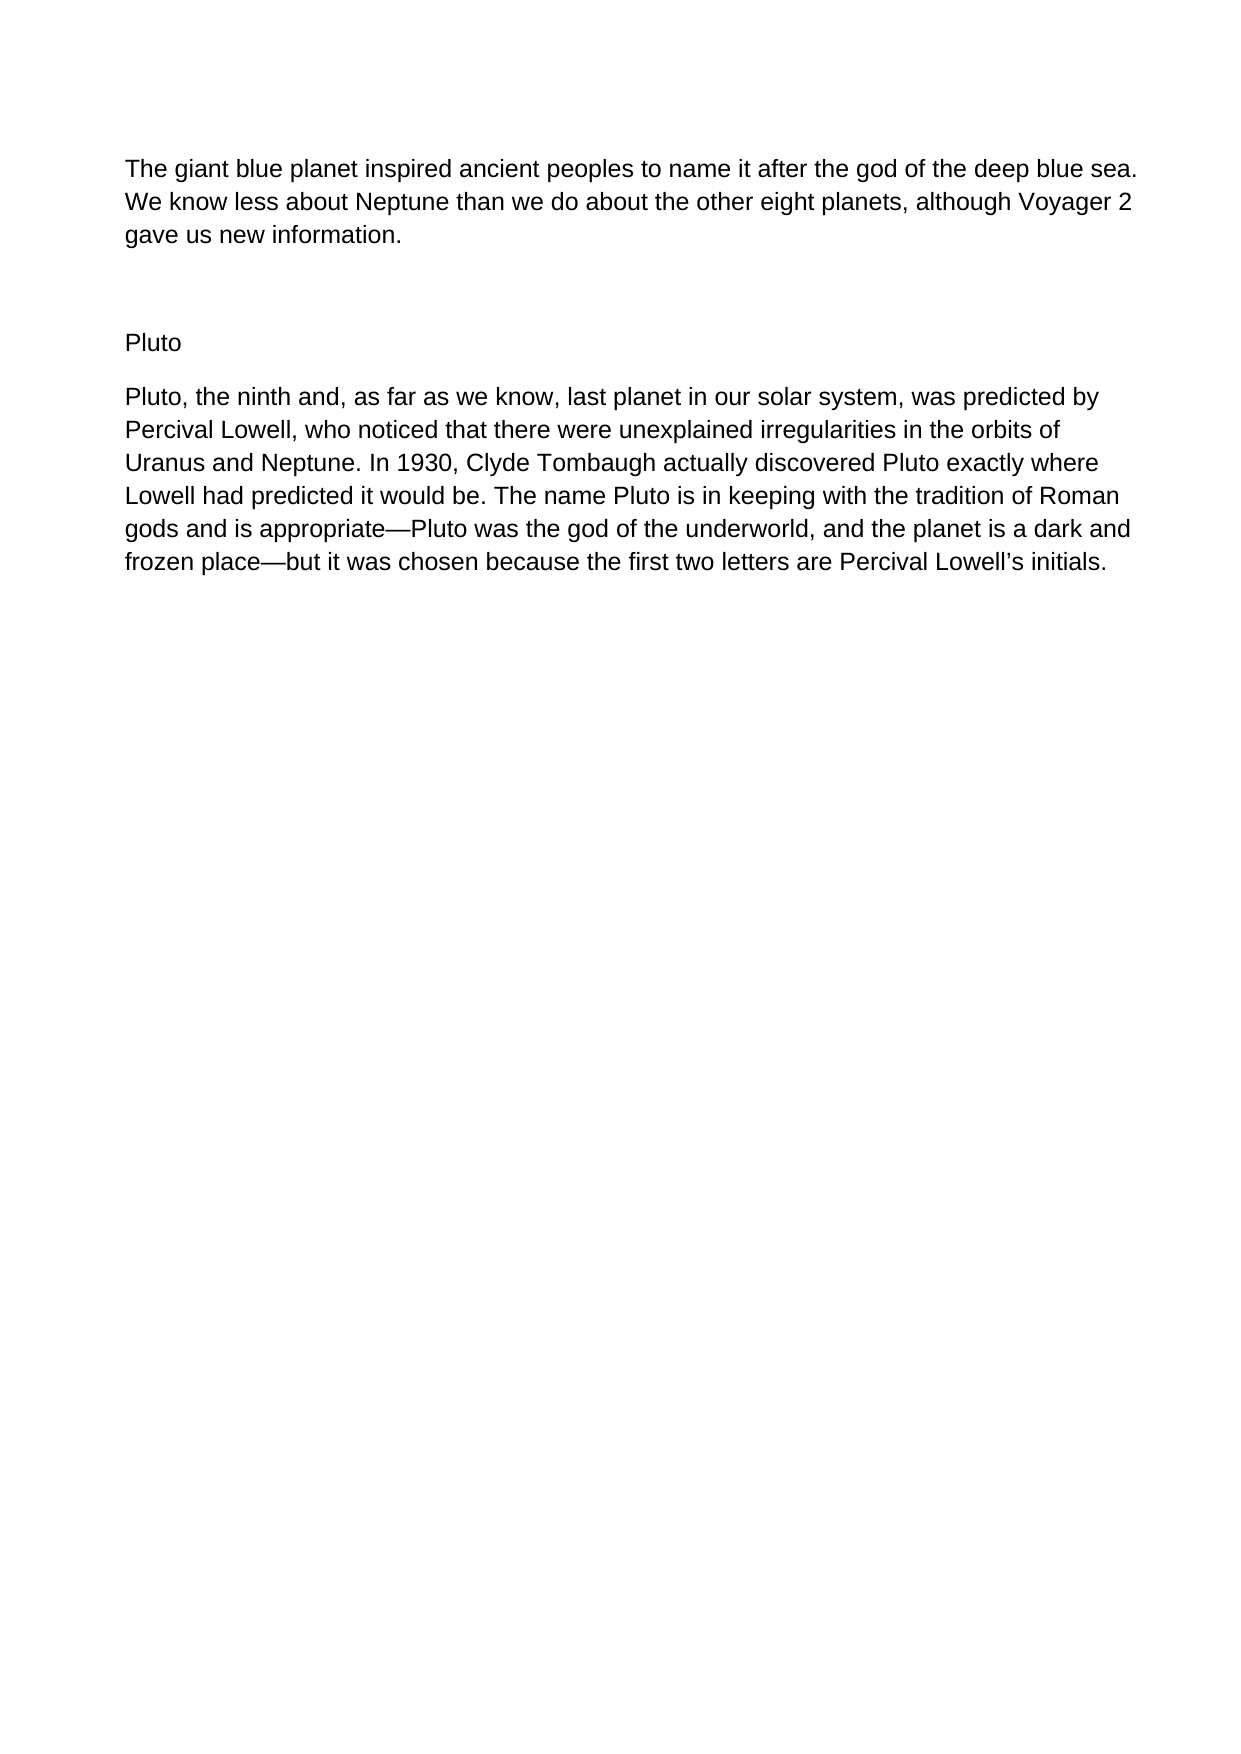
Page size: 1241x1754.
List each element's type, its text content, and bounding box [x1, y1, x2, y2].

text The giant blue planet inspired ancient peoples to name it after the god of the deep blue sea. We know less about Neptune than we do about the other eight planets, although Voyager 2 gave us new information. [124, 154, 1140, 249]
text Pluto [124, 328, 1140, 357]
text Pluto, the ninth and, as far as we know, last planet in our solar system, was predicted by Percival Lowell, who noticed that there were unexplained irregularities in the orbits of Uranus and Neptune. In 1930, Clyde Tombaugh actually discovered Pluto exactly where Lowell had predicted it would be. The name Pluto is in keeping with the tradition of Roman gods and is appropriate—Pluto was the god of the underworld, and the planet is a dark and frozen place—but it was chosen because the first two letters are Percival Lowell’s initials. [124, 382, 1140, 576]
